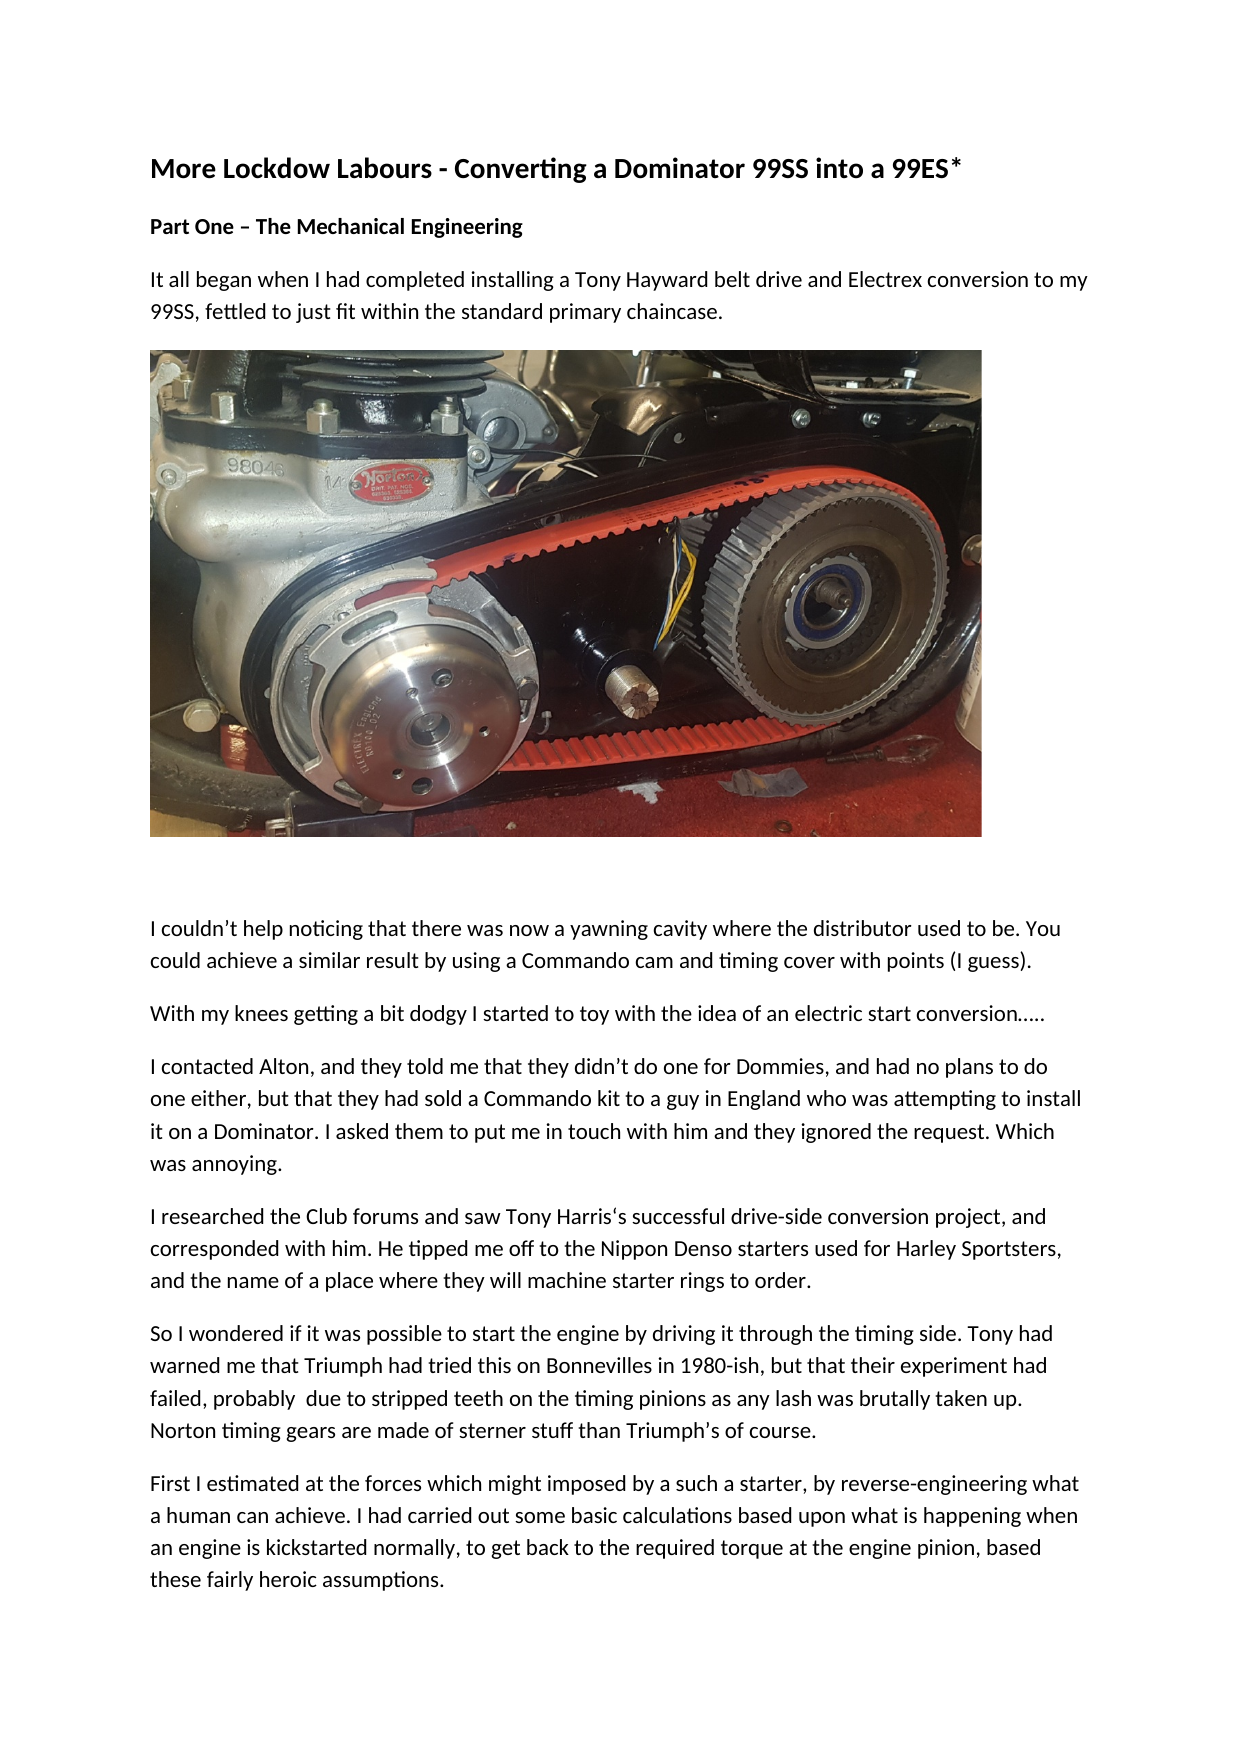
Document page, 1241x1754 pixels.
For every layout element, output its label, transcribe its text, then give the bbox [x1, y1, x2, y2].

text I researched the Club forums and saw Tony Harris‘s successful drive-side conversion project, and corresponded with him. He tipped me off to the Nippon Denso starters used for Harley Sportsters, and the name of a place where they will machine starter rings to order. [150, 1202, 1090, 1294]
text I couldn’t help noticing that there was now a yawning cavity where the distributor used to be. You could achieve a similar result by using a Commando cam and timing cover with points (I guess). [150, 914, 1090, 974]
picture [150, 350, 982, 837]
text With my knees getting a bit dodgy I started to toy with the idea of an electric start conversion….. [150, 999, 1090, 1027]
text So I wondered if it was possible to start the engine by driving it through the timing side. Tony had warned me that Triumph had tried this on Bonnevilles in 1980-ish, but that their experiment had failed, probably due to stripped teeth on the timing pinions as any lash was brutally taken up. Norton timing gears are made of sterner stuff than Triumph’s of course. [150, 1319, 1090, 1444]
text It all began when I had completed installing a Tony Hayward belt drive and Electrex conversion to my 99SS, fettled to just fit within the standard primary chaincase. [150, 265, 1090, 325]
text First I estimated at the forces which might imposed by a such a starter, by reverse-engineering what a human can achieve. I had carried out some basic calculations based upon what is happening when an engine is kickstarted normally, to get back to the required torque at the engine pinion, based these fairly heroic assumptions. [150, 1469, 1090, 1593]
text I contacted Alton, and they told me that they didn’t do one for Dommies, and had no plans to do one either, but that they had sold a Commando kit to a guy in England who was attempting to install it on a Dominator. I asked them to put me in touch with him and they ignored the request. Which was annoying. [150, 1052, 1090, 1177]
text Part One – The Mechanical Engineering [150, 212, 1090, 240]
text More Lockdow Labours - Converting a Dominator 99SS into a 99ES* [150, 150, 1090, 186]
